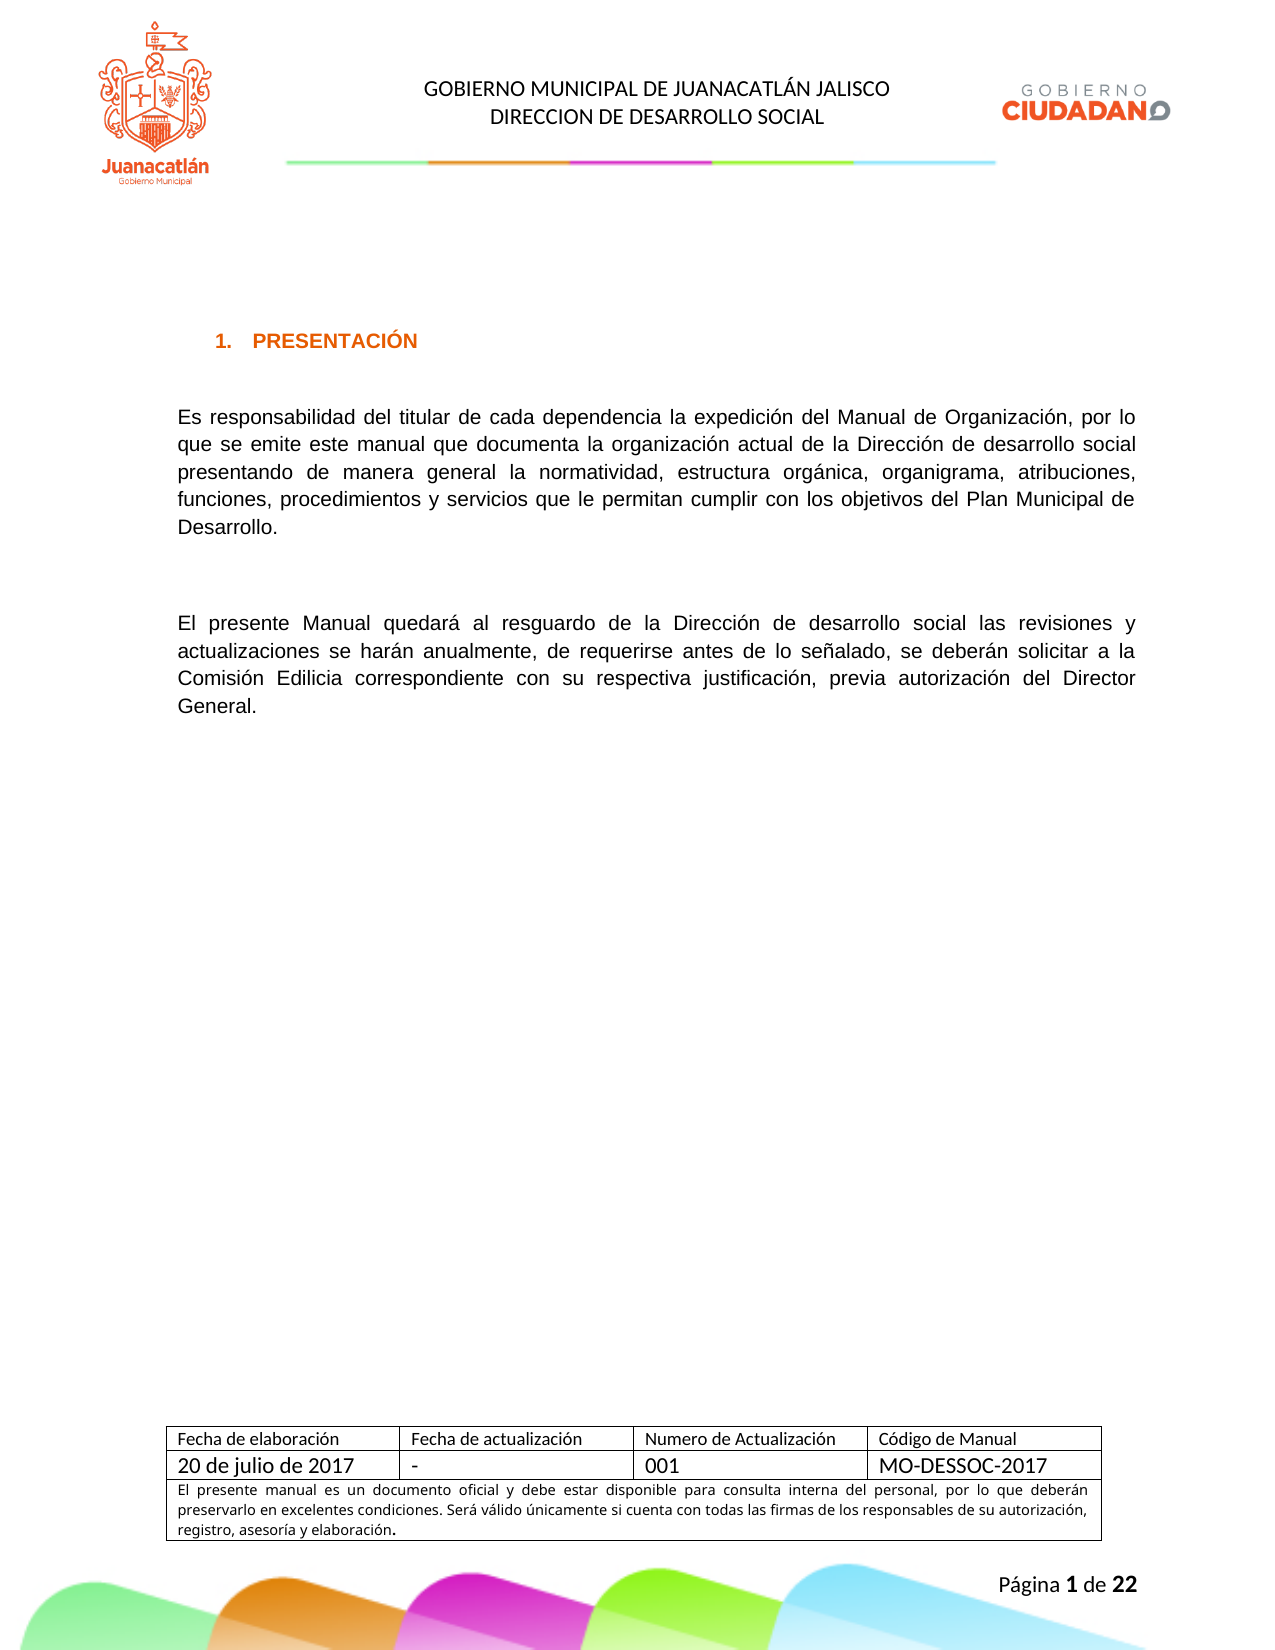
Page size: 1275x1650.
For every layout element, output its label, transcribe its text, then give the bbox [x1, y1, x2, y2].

text Es responsabilidad del titular de cada dependencia la expedición del Manual de Organización, por lo que se emite este manual que documenta la organización actual de la Dirección de desarrollo social presentando de manera general la normatividad, estructura orgánica, organigrama, atribuciones, funciones, procedimientos y servicios que le permitan cumplir con los objetivos del Plan Municipal de Desarrollo. [177, 404, 1137, 538]
text El presente Manual quedará al resguardo de la Dirección de desarrollo social las revisiones y actualizaciones se harán anualmente, de requerirse antes de lo señalado, se deberán solicitar a la Comisión Edilicia correspondiente con su respectiva justificación, previa autorización del Director General. [177, 611, 1137, 718]
subtitle PRESENTACIÓN [215, 329, 1137, 353]
picture [0, 0, 1275, 1650]
